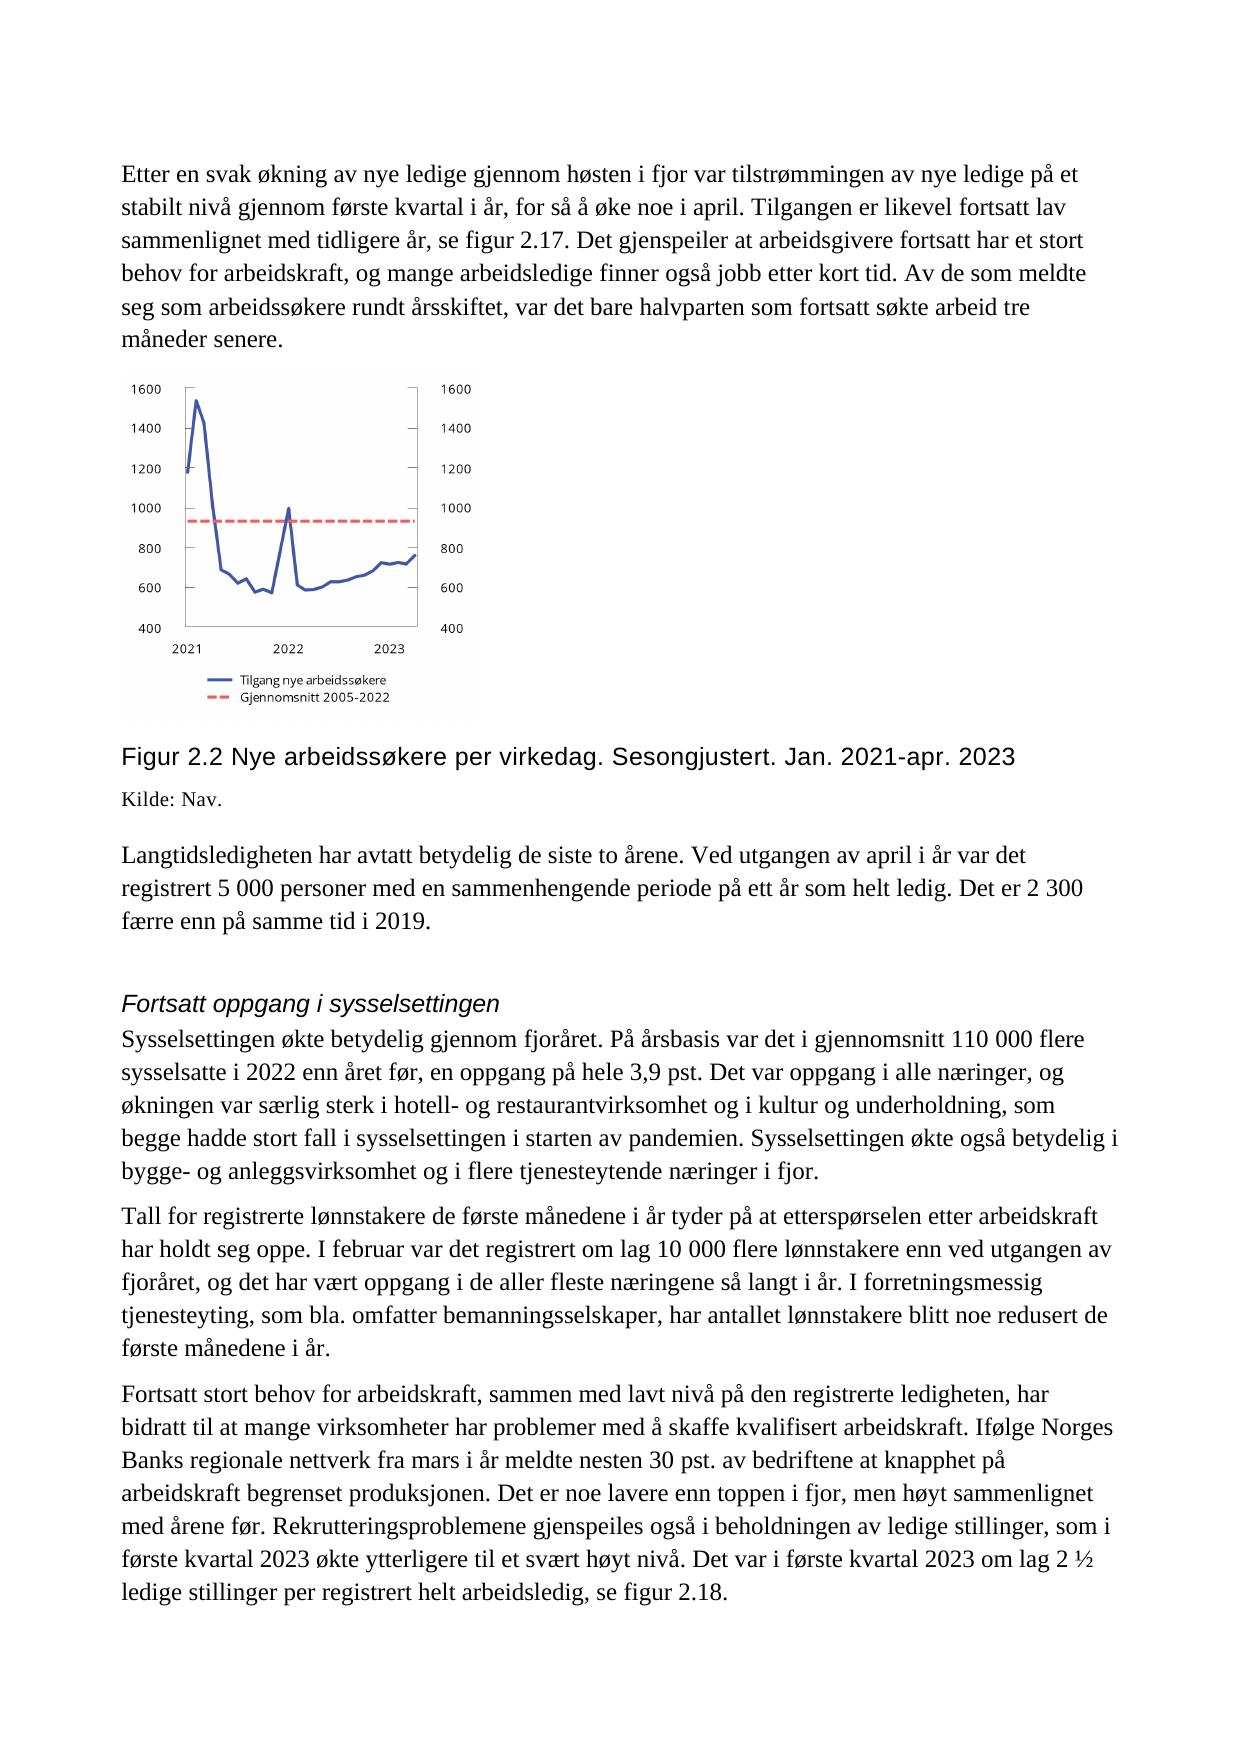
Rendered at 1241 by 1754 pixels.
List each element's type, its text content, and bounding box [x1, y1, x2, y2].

text Sysselsettingen økte betydelig gjennom fjoråret. På årsbasis var det i gjennomsnitt 110 000 flere sysselsatte i 2022 enn året før, en oppgang på hele 3,9 pst. Det var oppgang i alle næringer, og økningen var særlig sterk i hotell- og restaurantvirksomhet og i kultur og underholdning, som begge hadde stort fall i sysselsettingen i starten av pandemien. Sysselsettingen økte også betydelig i bygge- og anleggsvirksomhet og i flere tjenesteytende næringer i fjor. [121, 1024, 1119, 1184]
text Tall for registrerte lønnstakere de første månedene i år tyder på at etterspørselen etter arbeidskraft har holdt seg oppe. I februar var det registrert om lag 10 000 flere lønnstakere enn ved utgangen av fjoråret, og det har vært oppgang i de aller fleste næringene så langt i år. I forretningsmessig tjenesteyting, som bla. omfatter bemanningsselskaper, har antallet lønnstakere blitt noe redusert de første månedene i år. [121, 1201, 1119, 1362]
text Fortsatt oppgang i sysselsettingen [121, 989, 1119, 1017]
text Fortsatt stort behov for arbeidskraft, sammen med lavt nivå på den registrerte ledigheten, har bidratt til at mange virksomheter har problemer med å skaffe kvalifisert arbeidskraft. Ifølge Norges Banks regionale nettverk fra mars i år meldte nesten 30 pst. av bedriftene at knapphet på arbeidskraft begrenset produksjonen. Det er noe lavere enn toppen i fjor, men høyt sammenlignet med årene før. Rekrutteringsproblemene gjenspeiles også i beholdningen av ledige stillinger, som i første kvartal 2023 økte ytterligere til et svært høyt nivå. Det var i første kvartal 2023 om lag 2 ½ ledige stillinger per registrert helt arbeidsledig, se figur 2.18. [121, 1379, 1119, 1606]
picture [121, 370, 481, 725]
text Etter en svak økning av nye ledige gjennom høsten i fjor var tilstrømmingen av nye ledige på et stabilt nivå gjennom første kvartal i år, for så å øke noe i april. Tilgangen er likevel fortsatt lav sammenlignet med tidligere år, se figur 2.17. Det gjenspeiler at arbeidsgivere fortsatt har et stort behov for arbeidskraft, og mange arbeidsledige finner også jobb etter kort tid. Av de som meldte seg som arbeidssøkere rundt årsskiftet, var det bare halvparten som fortsatt søkte arbeid tre måneder senere. [121, 159, 1119, 353]
text Nye arbeidssøkere per virkedag. Sesongjustert. Jan. 2021-apr. 2023 [121, 742, 1119, 770]
text Kilde: Nav. [121, 787, 1119, 811]
text Langtidsledigheten har avtatt betydelig de siste to årene. Ved utgangen av april i år var det registrert 5 000 personer med en sammenhengende periode på ett år som helt ledig. Det er 2 300 færre enn på samme tid i 2019. [121, 840, 1119, 934]
